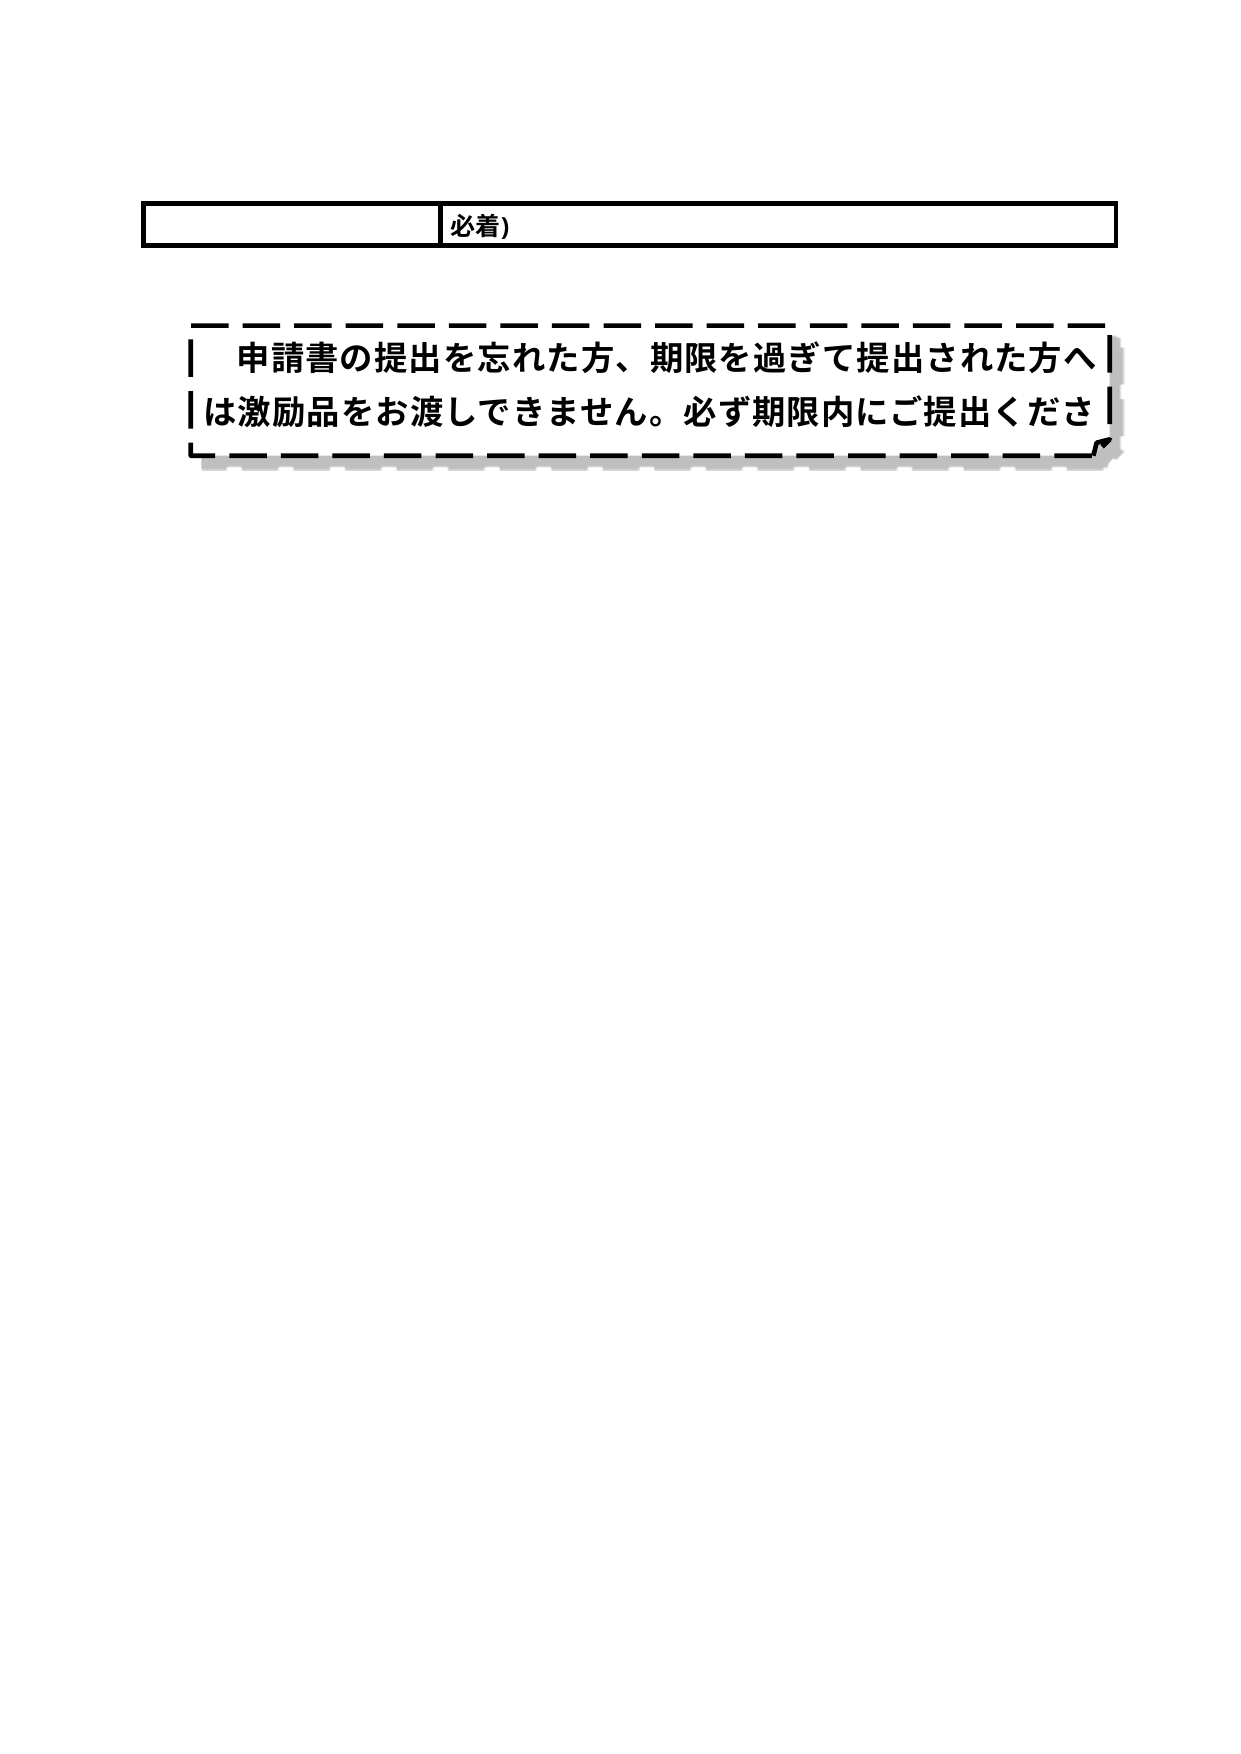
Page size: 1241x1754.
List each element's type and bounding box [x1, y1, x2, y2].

table_cell [443, 206, 1114, 243]
table_cell [146, 206, 438, 243]
